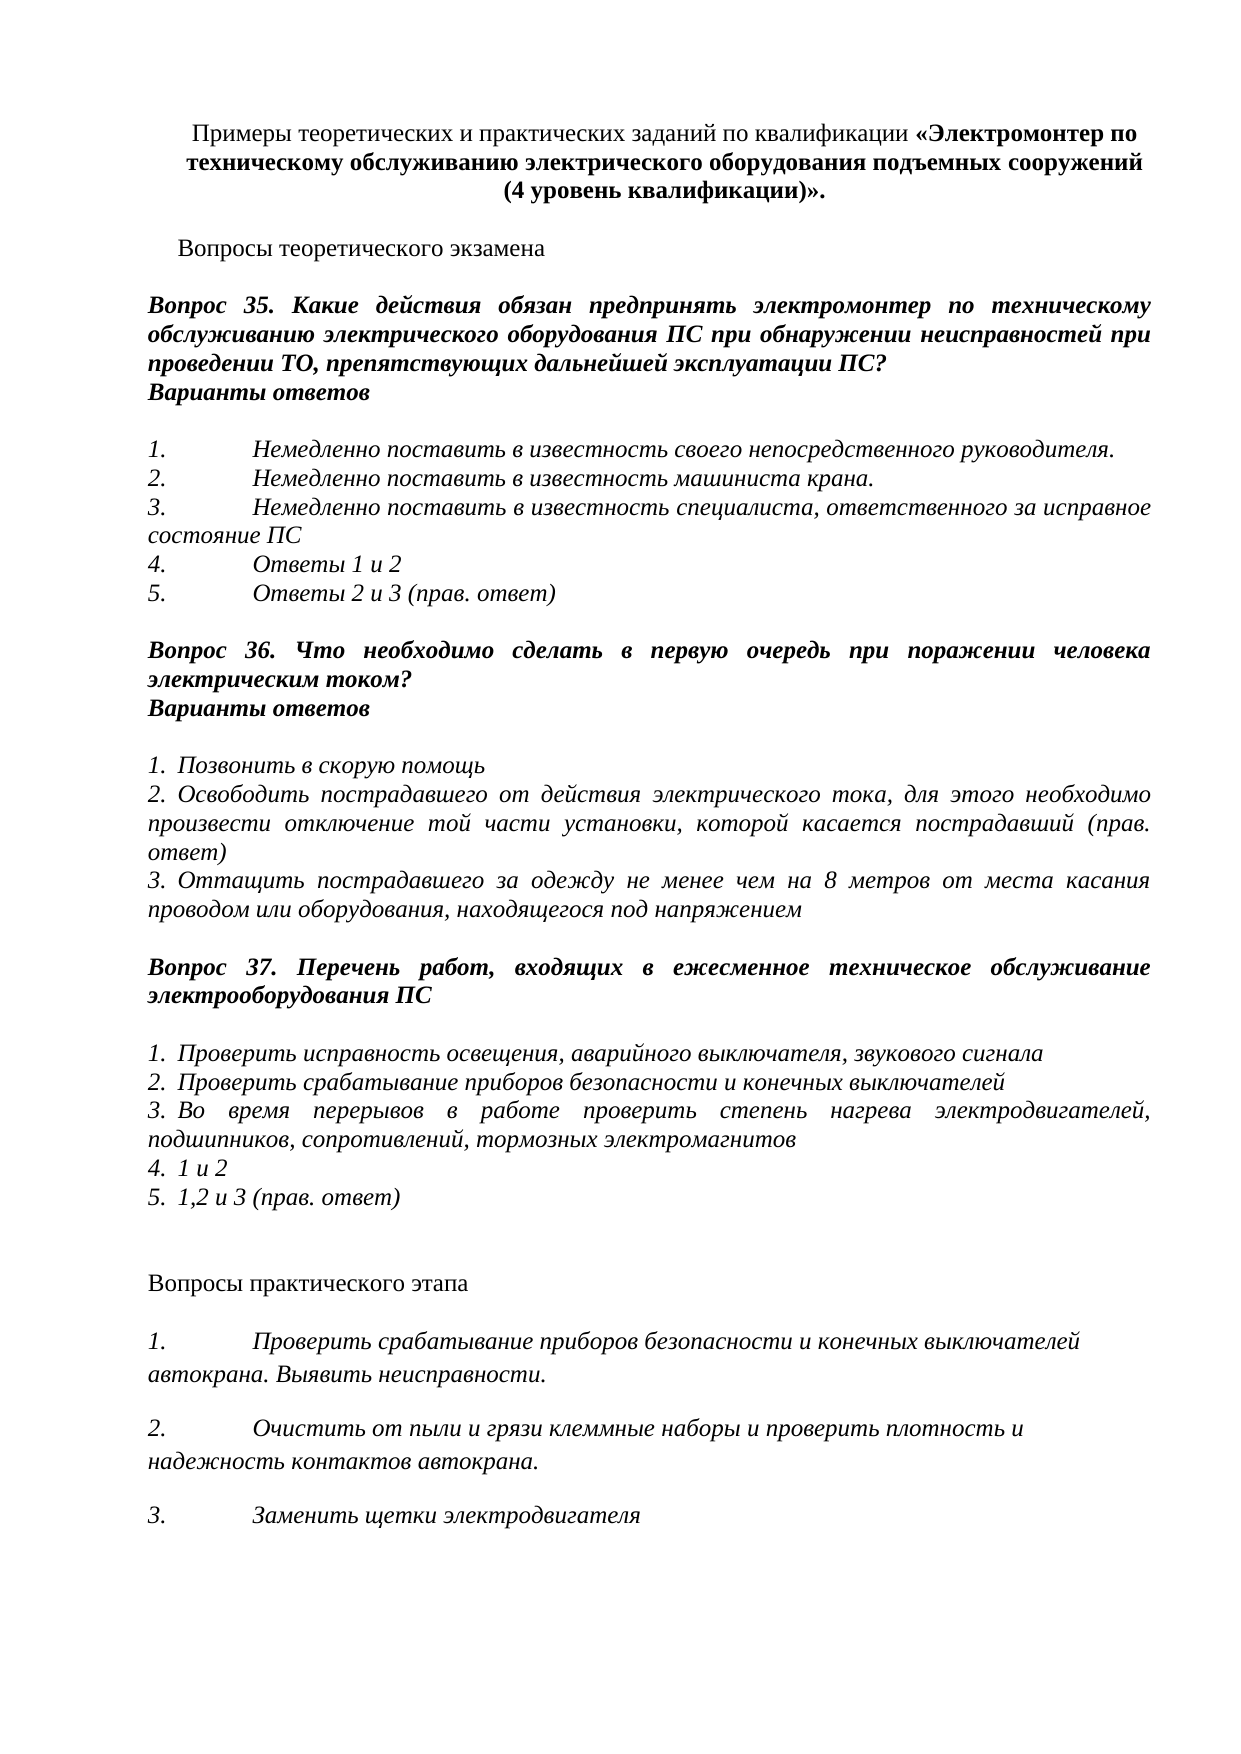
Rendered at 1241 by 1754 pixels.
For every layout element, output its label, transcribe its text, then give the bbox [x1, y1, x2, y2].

text Вопросы теоретического экзамена [177, 233, 1152, 262]
list Немедленно поставить в известность специалиста, ответственного за исправное состояние ПС [148, 492, 1152, 549]
list Проверить исправность освещения, аварийного выключателя, звукового сигнала [148, 1038, 1152, 1067]
list Заменить щетки электродвигателя [148, 1500, 1152, 1529]
list Освободить пострадавшего от действия электрического тока, для этого необходимо произвести отключение той части установки, которой касается пострадавший (прав. ответ) [148, 779, 1152, 866]
text Примеры теоретических и практических заданий по квалификации «Электромонтер по техническому обслуживанию электрического оборудования подъемных сооружений (4 уровень квалификации)». [177, 118, 1152, 204]
list Ответы 1 и 2 [148, 549, 1152, 578]
list Позвонить в скорую помощь [148, 751, 1152, 779]
list 1,2 и 3 (прав. ответ) [148, 1182, 1152, 1211]
list Ответы 2 и 3 (прав. ответ) [148, 578, 1152, 607]
text Вопрос 35. Какие действия обязан предпринять электромонтер по техническому обслуживанию электрического оборудования ПС при обнаружении неисправностей при проведении ТО, препятствующих дальнейшей эксплуатации ПС? [148, 291, 1152, 377]
list Проверить срабатывание приборов безопасности и конечных выключателей [148, 1067, 1152, 1096]
list Немедленно поставить в известность машиниста крана. [148, 463, 1152, 492]
list Оттащить пострадавшего за одежду не менее чем на 8 метров от места касания проводом или оборудования, находящегося под напряжением [148, 866, 1152, 923]
text Варианты ответов [148, 693, 1152, 722]
list Очистить от пыли и грязи клеммные наборы и проверить плотность и надежность контактов автокрана. [148, 1413, 1152, 1475]
list Немедленно поставить в известность своего непосредственного руководителя. [148, 434, 1152, 463]
list Во время перерывов в работе проверить степень нагрева электродвигателей, подшипников, сопротивлений, тормозных электромагнитов [148, 1096, 1152, 1153]
text Варианты ответов [148, 377, 1152, 406]
text Вопросы практического этапа [148, 1268, 1152, 1297]
text Вопрос 37. Перечень работ, входящих в ежесменное техническое обслуживание электрооборудования ПС [148, 952, 1152, 1009]
list 1 и 2 [148, 1153, 1152, 1182]
text Вопрос 36. Что необходимо сделать в первую очередь при поражении человека электрическим током? [148, 636, 1152, 693]
list Проверить срабатывание приборов безопасности и конечных выключателей автокрана. Выявить неисправности. [148, 1326, 1152, 1388]
